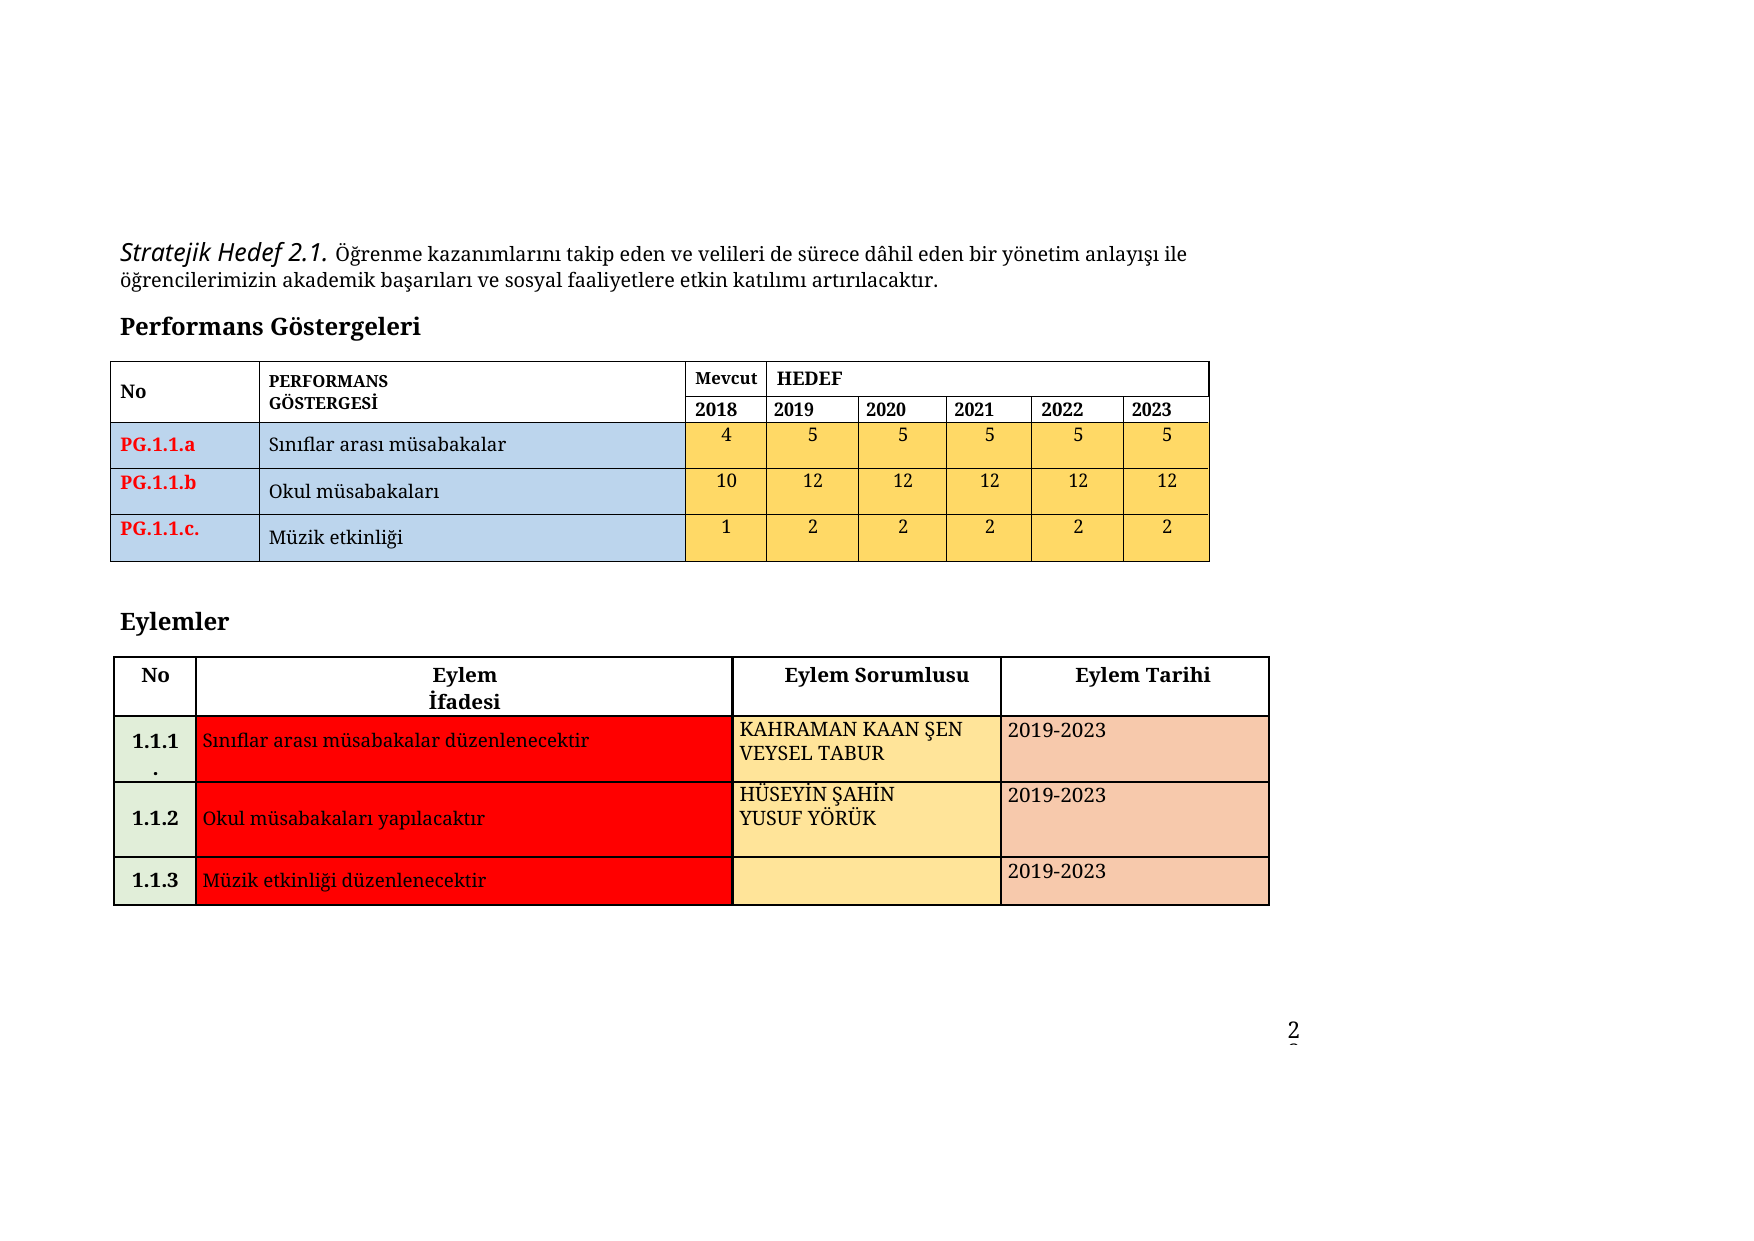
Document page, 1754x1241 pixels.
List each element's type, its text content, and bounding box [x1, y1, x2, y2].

table_cell 2019-2023 [1002, 858, 1268, 904]
table_cell 2018 [686, 397, 766, 422]
text Stratejik Hedef 2.1. Öğrenme kazanımlarını takip eden ve velileri de sürece dâhil eden bir yönetim anlayışı ile öğrencilerimizin akademik başarıları ve sosyal faaliyetlere etkin katılımı artırılacaktır. [120, 235, 1293, 293]
table_cell 5 [947, 423, 1031, 468]
table_cell 10 [686, 469, 766, 514]
table_header HEDEF [767, 362, 1208, 396]
table_cell HÜSEYİN ŞAHİN YUSUF YÖRÜK [734, 783, 1000, 856]
table_header Eylem İfadesi [197, 658, 731, 715]
table_cell Okul müsabakaları [260, 469, 685, 514]
table_header Eylem Tarihi [1002, 658, 1268, 715]
table_cell 2023 [1124, 397, 1209, 422]
table_cell PG.1.1.a [111, 423, 259, 468]
table_cell [734, 858, 1000, 904]
table_cell 2022 [1032, 397, 1123, 422]
table_cell 12 [859, 469, 946, 514]
table_cell 5 [859, 423, 946, 468]
table_cell PG.1.1.b [111, 469, 259, 514]
table_cell 12 [947, 469, 1031, 514]
table_cell KAHRAMAN KAAN ŞEN VEYSEL TABUR [734, 717, 1000, 781]
table_cell Sınıflar arası müsabakalar düzenlenecektir [197, 717, 731, 781]
table_cell 2 [1124, 514, 1209, 561]
table_cell Müzik etkinliği [260, 515, 685, 561]
table_cell PG.1.1.c. [111, 515, 259, 561]
table_cell 2020 [859, 397, 946, 422]
table_cell 2019-2023 [1002, 783, 1268, 856]
table_cell 1 [686, 515, 766, 561]
text Eylemler [120, 604, 1754, 637]
table_cell 12 [767, 469, 858, 514]
table_cell 12 [1124, 468, 1209, 514]
table_cell 4 [686, 423, 766, 468]
table_cell Sınıflar arası müsabakalar [260, 423, 685, 468]
table_cell 1.1.2 [115, 783, 195, 856]
table_cell 1.1.3 [115, 858, 195, 904]
table_cell 2 [859, 515, 946, 561]
table_cell 2021 [947, 397, 1031, 422]
table_header PERFORMANS GÖSTERGESİ [260, 362, 685, 422]
table_cell 5 [1032, 423, 1123, 468]
table_cell 2 [947, 515, 1031, 561]
table_header Eylem Sorumlusu [734, 658, 1000, 715]
table_cell 12 [1032, 469, 1123, 514]
table_header Mevcut [686, 362, 766, 396]
table_cell 2 [767, 515, 858, 561]
table_cell 1.1.1. [115, 717, 195, 781]
table_cell 2019-2023 [1002, 717, 1268, 781]
table_cell Müzik etkinliği düzenlenecektir [197, 858, 731, 904]
table_cell 5 [767, 423, 858, 468]
table_header No [111, 362, 259, 422]
table_cell 5 [1124, 422, 1209, 468]
table_header No [115, 658, 195, 715]
table_cell 2 [1032, 515, 1123, 561]
table_cell 2019 [767, 397, 858, 422]
table_cell Okul müsabakaları yapılacaktır [197, 783, 731, 856]
subtitle Performans Göstergeleri [120, 309, 1754, 342]
